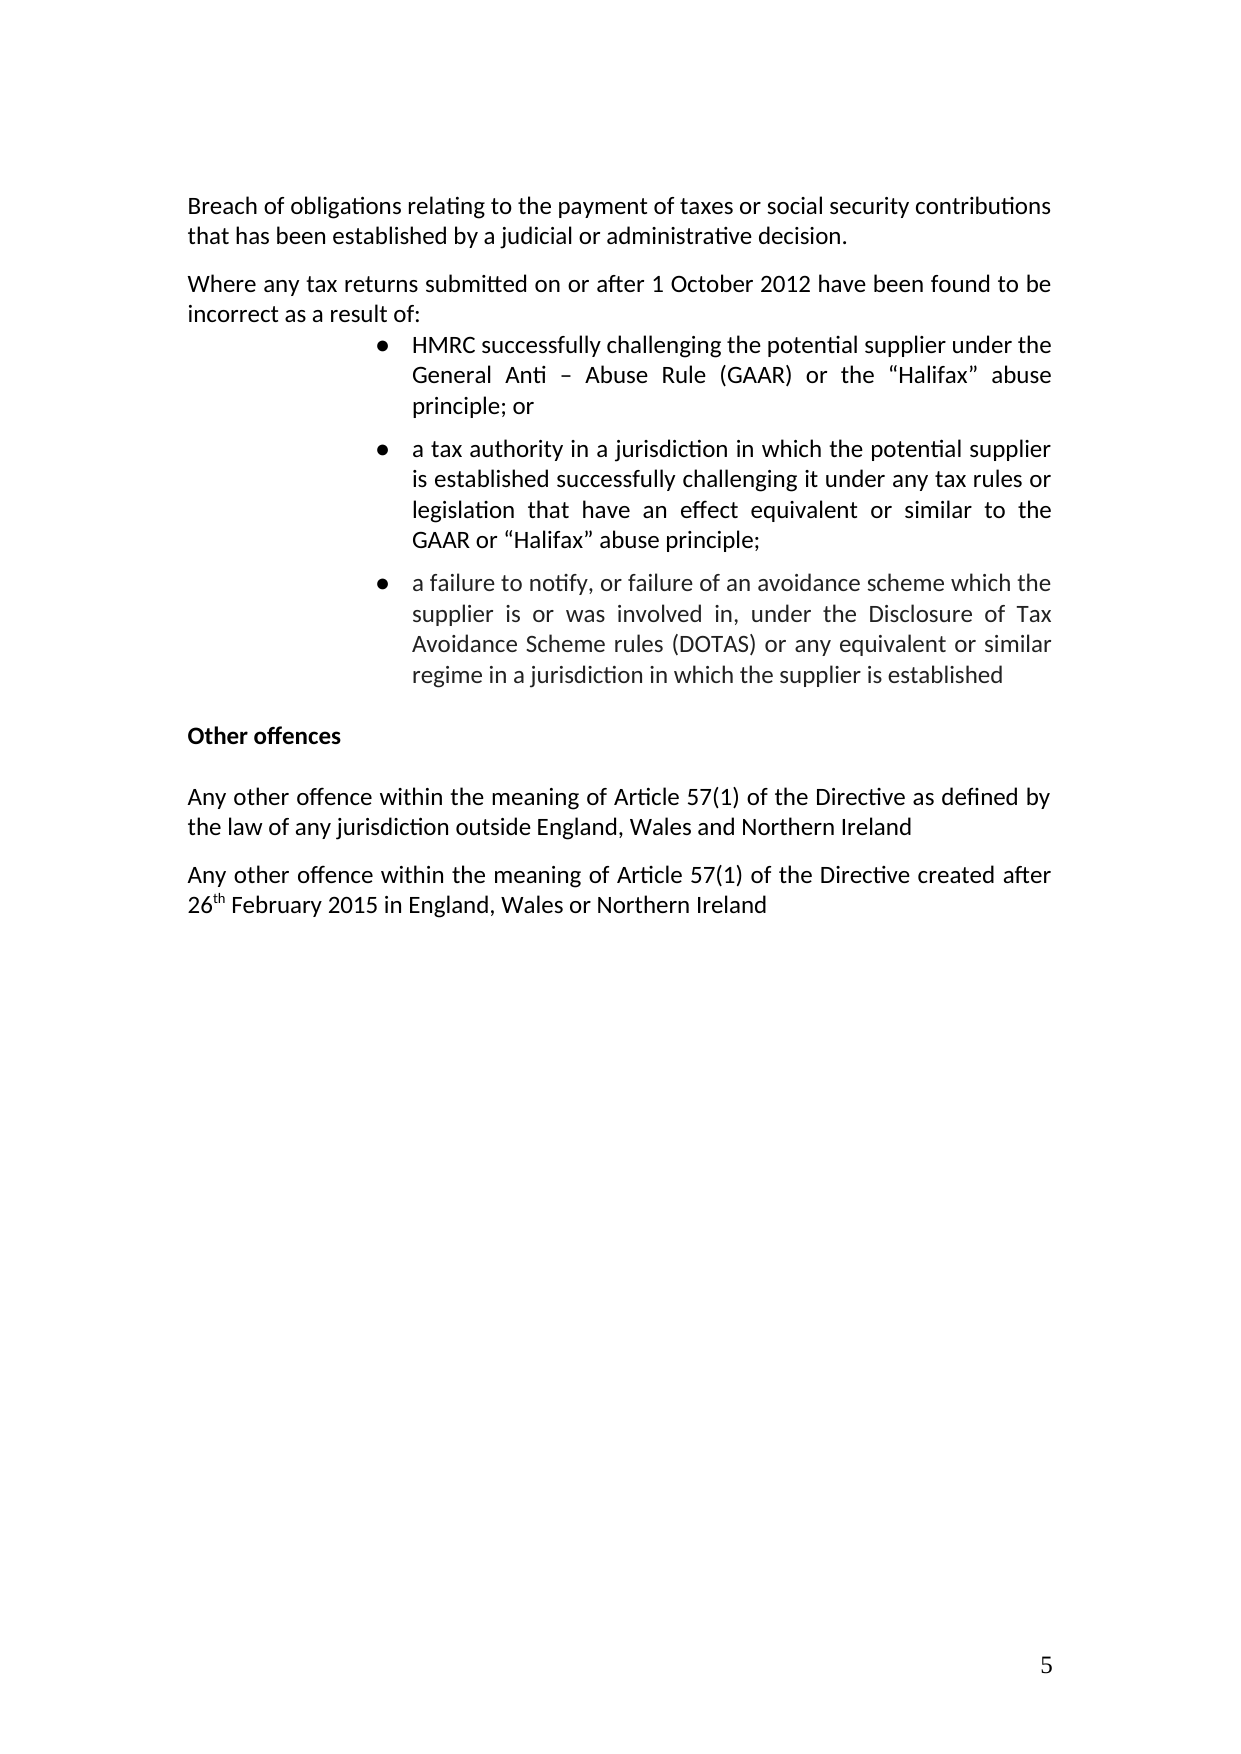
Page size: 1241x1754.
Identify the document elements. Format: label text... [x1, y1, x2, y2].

text Any other offence within the meaning of Article 57(1) of the Directive as defined by the law of any jurisdiction outside England, Wales and Northern Ireland [187, 781, 1053, 842]
text Breach of obligations relating to the payment of taxes or social security contributions that has been established by a judicial or administrative decision. [187, 190, 1053, 251]
text Where any tax returns submitted on or after 1 October 2012 have been found to be incorrect as a result of: [187, 268, 1053, 329]
text Any other offence within the meaning of Article 57(1) of the Directive created after 26th February 2015 in England, Wales or Northern Ireland [187, 859, 1053, 920]
list a tax authority in a jurisdiction in which the potential supplier is established successfully challenging it under any tax rules or legislation that have an effect equivalent or similar to the GAAR or “Halifax” abuse principle; [375, 433, 1053, 555]
list HMRC successfully challenging the potential supplier under the General Anti – Abuse Rule (GAAR) or the “Halifax” abuse principle; or [375, 329, 1053, 420]
list a failure to notify, or failure of an avoidance scheme which the supplier is or was involved in, under the Disclosure of Tax Avoidance Scheme rules (DOTAS) or any equivalent or similar regime in a jurisdiction in which the supplier is established [375, 567, 1053, 689]
text Other offences [187, 720, 1053, 751]
